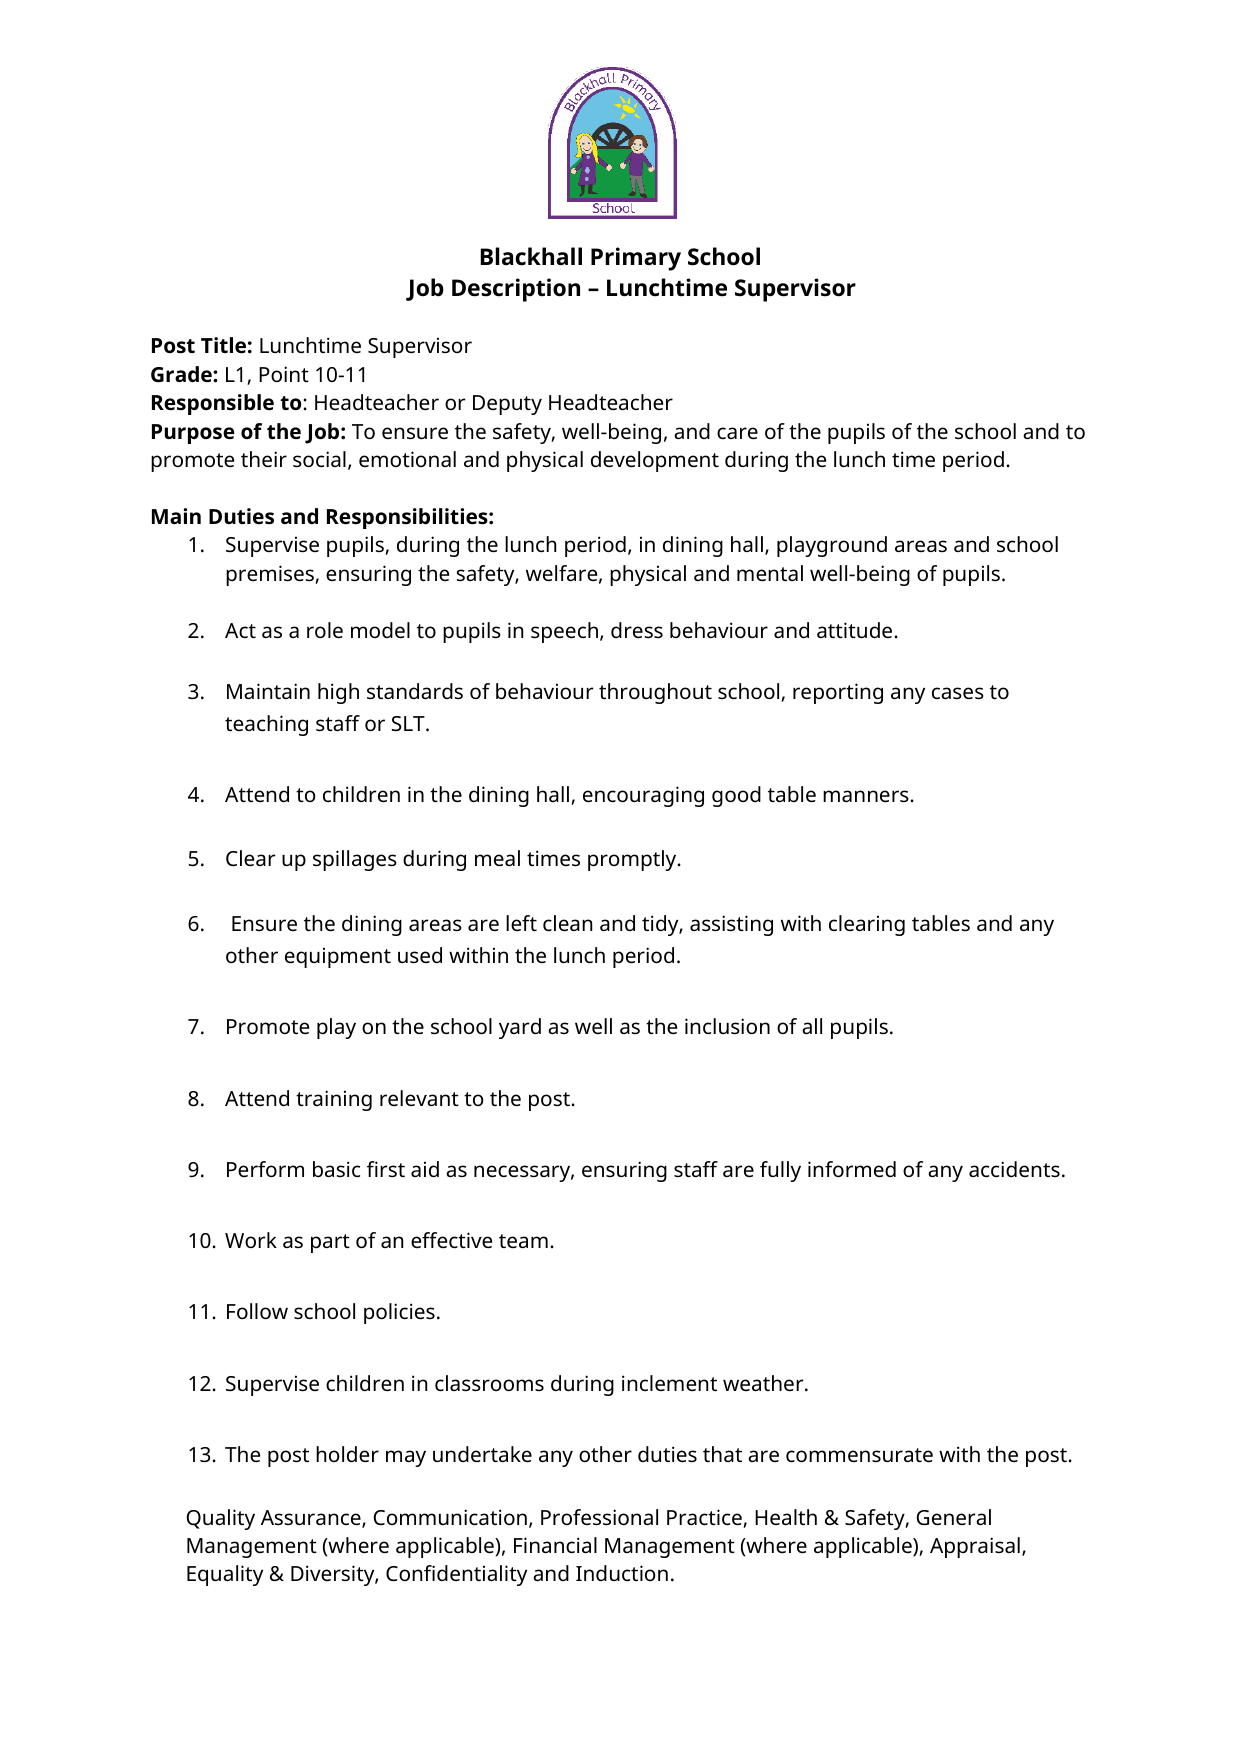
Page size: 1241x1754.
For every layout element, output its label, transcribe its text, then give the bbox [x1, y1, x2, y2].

text Quality Assurance, Communication, Professional Practice, Health & Safety, General Management (where applicable), Financial Management (where applicable), Appraisal, Equality & Diversity, Confidentiality and Induction. [185, 1503, 1090, 1588]
list The post holder may undertake any other duties that are commensurate with the post. [187, 1436, 1090, 1468]
list Supervise children in classrooms during inclement weather. [187, 1364, 1090, 1397]
text Responsible to: Headteacher or Deputy Headteacher [150, 388, 1090, 417]
text Main Duties and Responsibilities: [150, 502, 1090, 531]
list Attend training relevant to the post. [187, 1079, 1090, 1112]
list Ensure the dining areas are left clean and tidy, assisting with clearing tables and any other equipment used within the lunch period. [187, 904, 1090, 969]
text Purpose of the Job: To ensure the safety, well-being, and care of the pupils of the school and to promote their social, emotional and physical development during the lunch time period. [150, 417, 1090, 474]
list Act as a role model to pupils in speech, dress behaviour and attitude. [187, 616, 1090, 644]
list Follow school policies. [187, 1293, 1090, 1326]
list Maintain high standards of behaviour throughout school, reporting any cases to teaching staff or SLT. [187, 673, 1090, 738]
list Attend to children in the dining hall, encouraging good table manners. [187, 776, 1090, 809]
text Job Description – Lunchtime Supervisor [150, 272, 1090, 303]
text Grade: L1, Point 10-11 [150, 360, 1090, 388]
list Perform basic first aid as necessary, ensuring staff are fully informed of any accidents. [187, 1151, 1090, 1183]
text Blackhall Primary School [150, 241, 1090, 272]
picture [546, 65, 678, 220]
list Clear up spillages during meal times promptly. [187, 841, 1090, 873]
list Promote play on the school yard as well as the inclusion of all pupils. [187, 1008, 1090, 1041]
text Post Title: Lunchtime Supervisor [150, 331, 1090, 360]
list Supervise pupils, during the lunch period, in dining hall, playground areas and school premises, ensuring the safety, welfare, physical and mental well-being of pupils. [187, 531, 1090, 587]
list Work as part of an effective team. [187, 1222, 1090, 1254]
